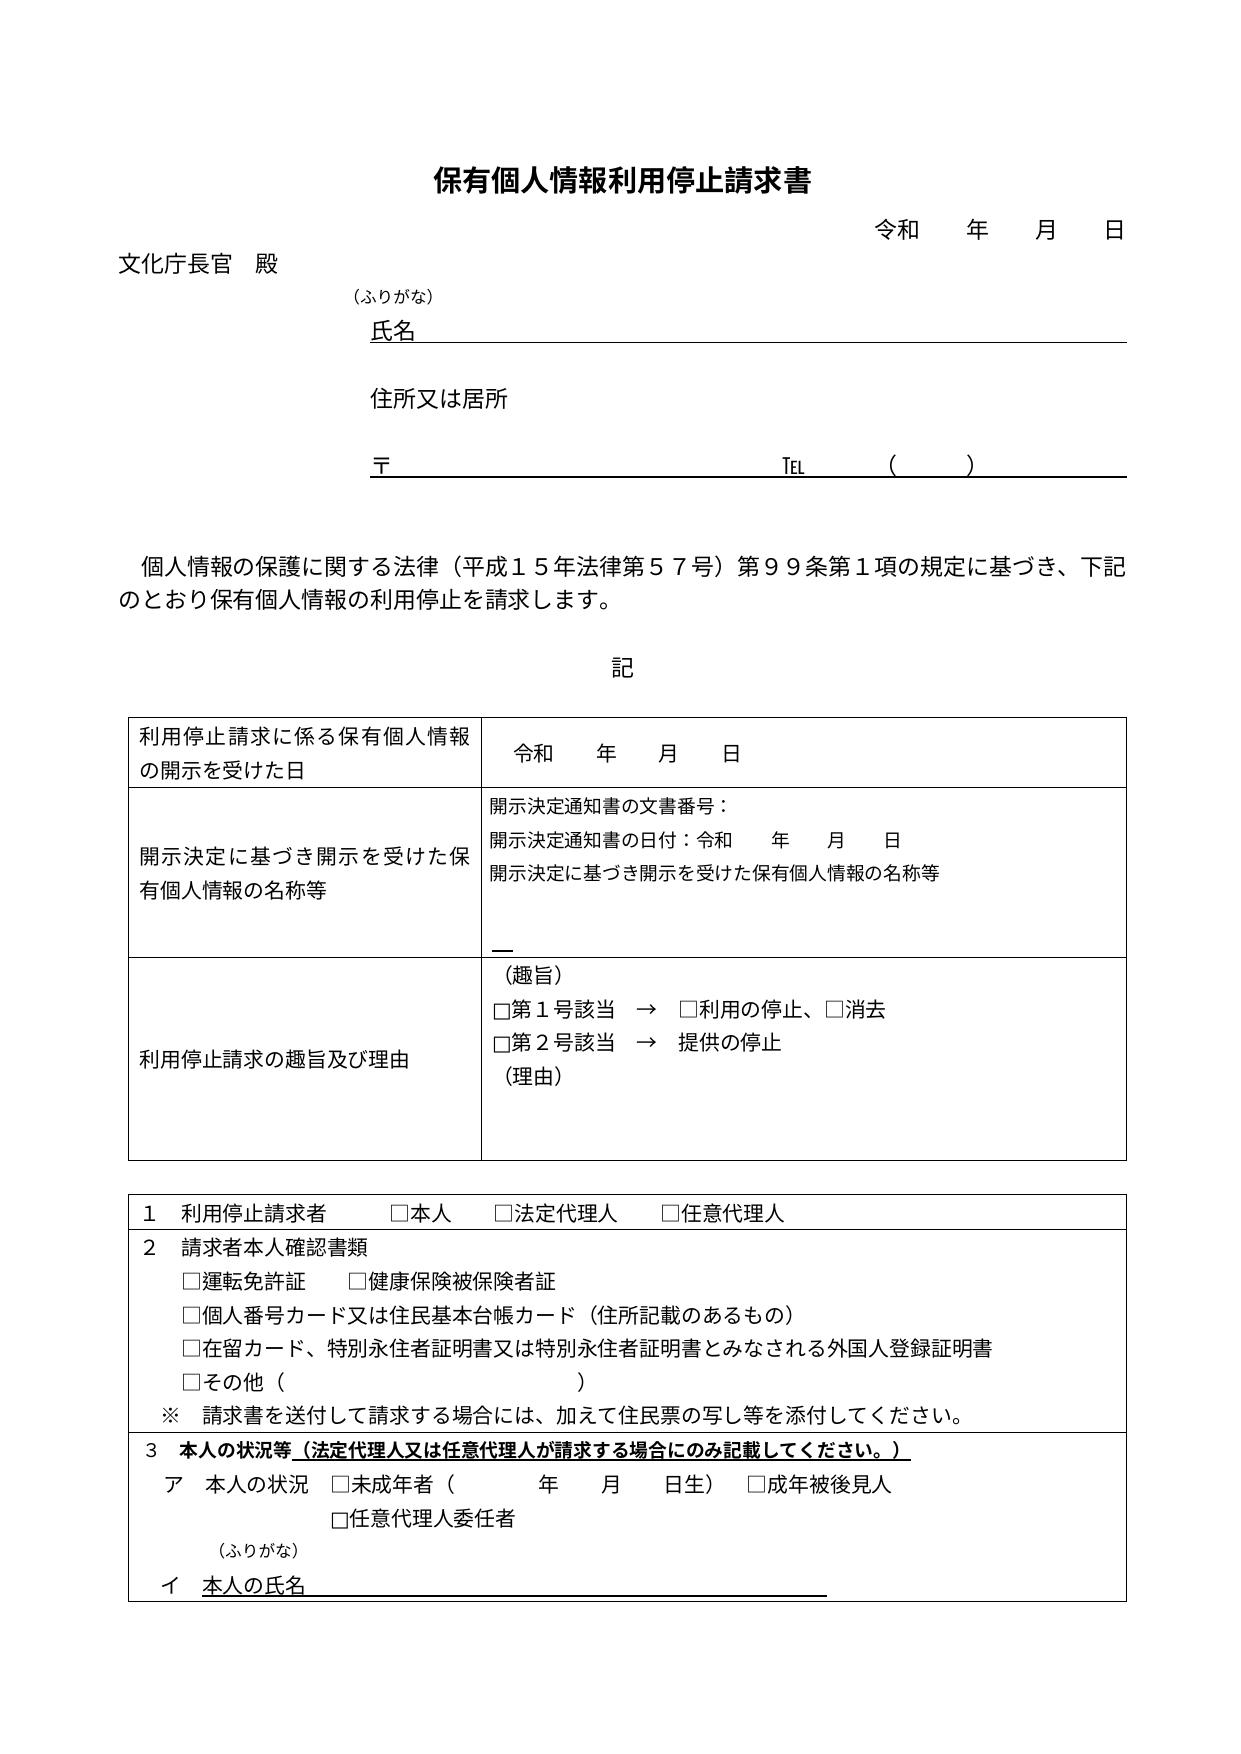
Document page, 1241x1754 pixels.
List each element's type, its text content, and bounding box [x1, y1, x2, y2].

text 〒 ℡ （ ） [118, 448, 1127, 481]
text 個人情報の保護に関する法律（平成１５年法律第５７号）第９９条第１項の規定に基づき、下記のとおり保有個人情報の利用停止を請求します。 [118, 548, 1127, 616]
table_header １ 利用停止請求者 □本人 □法定代理人 □任意代理人 [129, 1195, 1126, 1229]
text 保有個人情報利用停止請求書 [118, 145, 1127, 212]
text 氏名 [118, 313, 1127, 347]
table_cell 開示決定に基づき開示を受けた保有個人情報の名称等 [129, 788, 481, 957]
text （ふりがな） [118, 279, 1127, 313]
table_header 令和 年 月 日 [482, 718, 1126, 787]
table_header 利用停止請求に係る保有個人情報の開示を受けた日 [129, 718, 481, 787]
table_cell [129, 1433, 1126, 1601]
subtitle 記 [118, 649, 1127, 683]
table_cell 利用停止請求の趣旨及び理由 [129, 958, 481, 1159]
table_cell （趣旨） □第１号該当 → □利用の停止、□消去 □第２号該当 → 提供の停止 （理由） [482, 958, 1126, 1159]
text 令和 年 月 日 [118, 212, 1127, 246]
text 住所又は居所 [118, 380, 1127, 414]
text 文化庁長官 殿 [118, 246, 1127, 279]
table_cell ２ 請求者本人確認書類 □運転免許証 □健康保険被保険者証 □個人番号カード又は住民基本台帳カード（住所記載のあるもの） □在留カード、特別永住者証明書又は特別永住者証明書とみなされる外国人登録証明書 □その他（ ） ※ 請求書を送付して請求する場合には、加えて住民票の写し等を添付してください。 [129, 1230, 1126, 1432]
table_cell 開示決定通知書の文書番号： 開示決定通知書の日付：令和 年 月 日 開示決定に基づき開示を受けた保有個人情報の名称等 [482, 788, 1126, 957]
